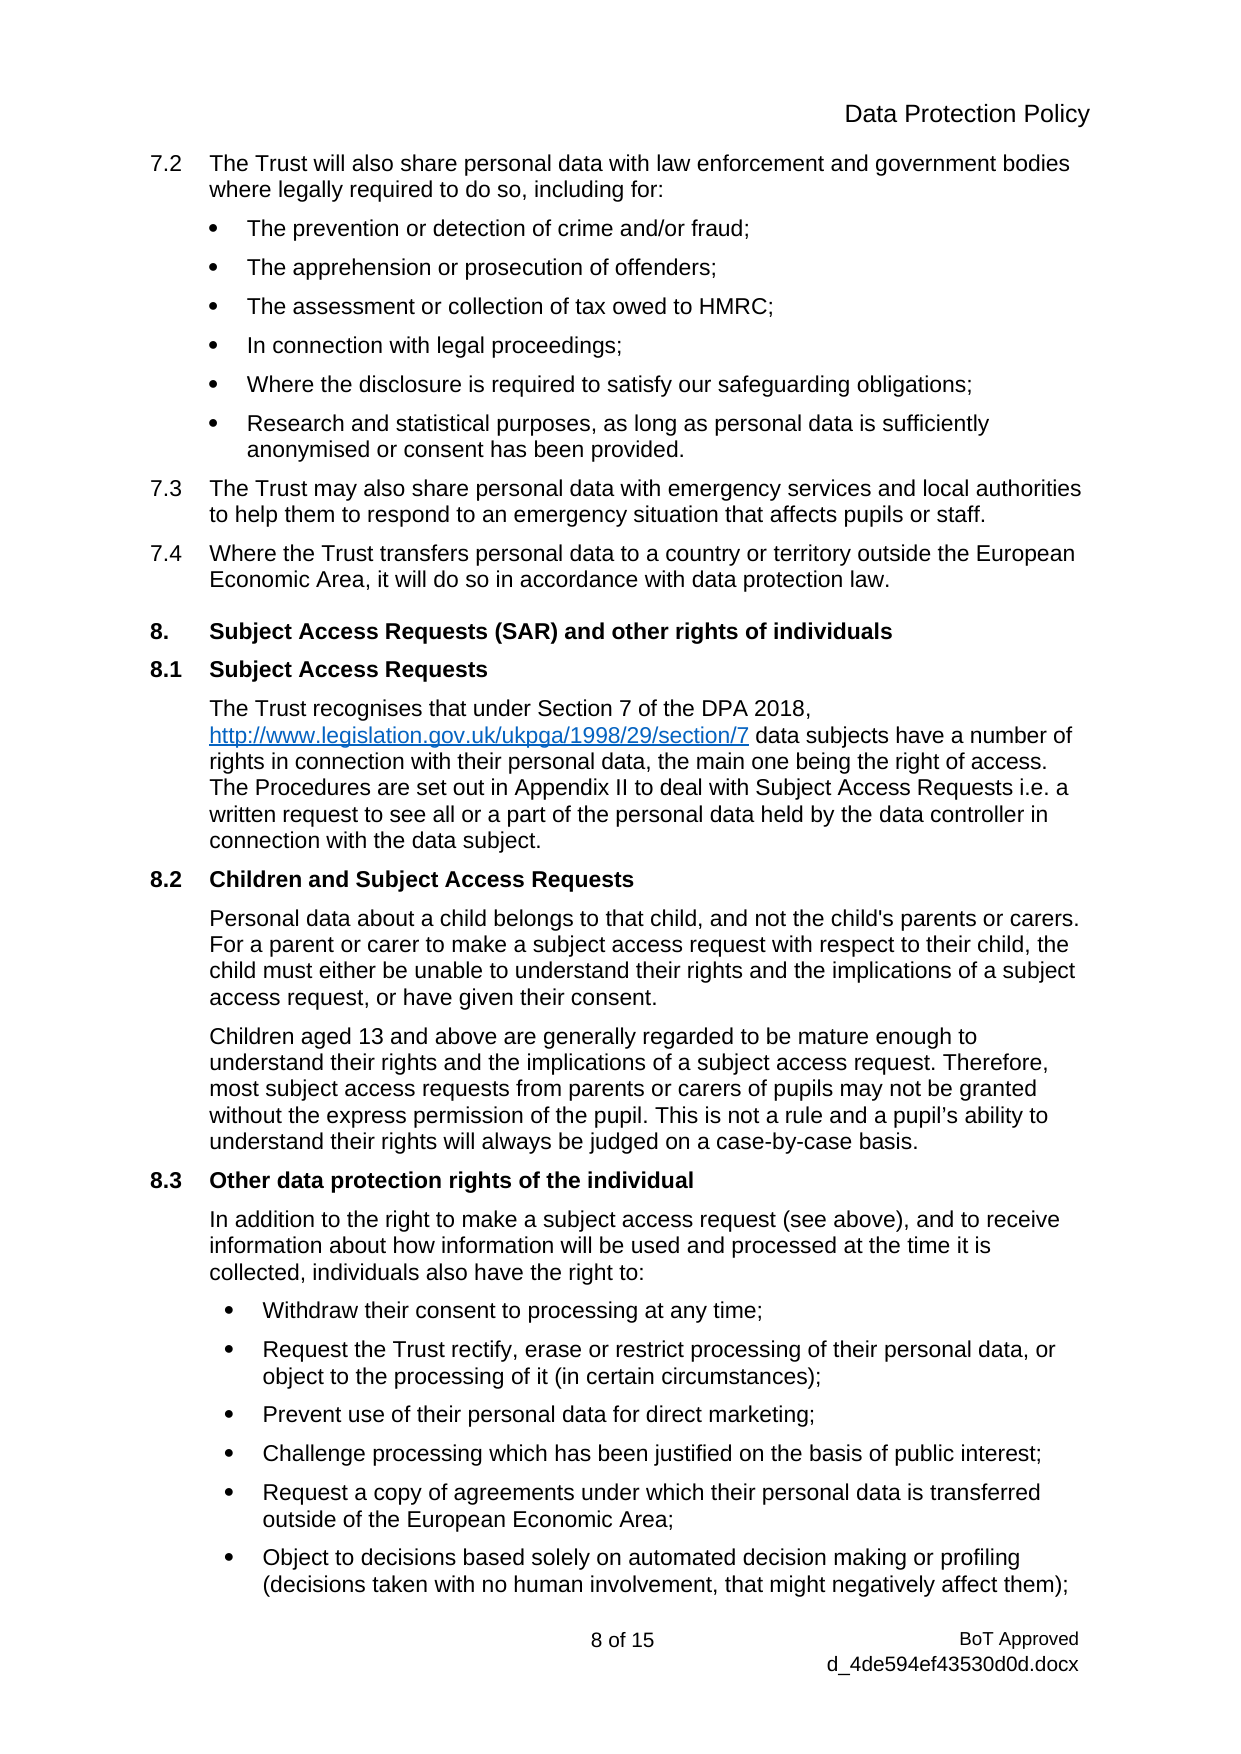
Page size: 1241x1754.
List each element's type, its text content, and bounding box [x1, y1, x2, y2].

list Other data protection rights of the individual [150, 1167, 1090, 1193]
list In connection with legal proceedings; [209, 332, 1090, 358]
list Where the Trust transfers personal data to a country or territory outside the European Economic Area, it will do so in accordance with data protection law. [150, 540, 1090, 593]
list Prevent use of their personal data for direct marketing; [225, 1401, 1090, 1428]
list The Trust may also share personal data with emergency services and local authorities to help them to respond to an emergency situation that affects pupils or staff. [150, 475, 1090, 527]
list Children and Subject Access Requests [150, 866, 1090, 892]
list Research and statistical purposes, as long as personal data is sufficiently anonymised or consent has been provided. [209, 409, 1090, 462]
list Challenge processing which has been justified on the basis of public interest; [225, 1440, 1090, 1467]
list The assessment or collection of tax owed to HMRC; [209, 293, 1090, 319]
list The prevention or detection of crime and/or fraud; [209, 215, 1090, 242]
list Request a copy of agreements under which their personal data is transferred outside of the European Economic Area; [225, 1479, 1090, 1532]
text In addition to the right to make a subject access request (see above), and to receive information about how information will be used and processed at the time it is collected, individuals also have the right to: [209, 1206, 1090, 1285]
list The Trust will also share personal data with law enforcement and government bodies where legally required to do so, including for: [150, 150, 1090, 203]
list The apprehension or prosecution of offenders; [209, 254, 1090, 280]
list Object to decisions based solely on automated decision making or profiling (decisions taken with no human involvement, that might negatively affect them); [225, 1544, 1090, 1597]
list Where the disclosure is required to satisfy our safeguarding obligations; [209, 371, 1090, 397]
list Subject Access Requests [150, 656, 1090, 683]
list Request the Trust rectify, erase or restrict processing of their personal data, or object to the processing of it (in certain circumstances); [225, 1336, 1090, 1389]
list Withdraw their consent to processing at any time; [225, 1297, 1090, 1324]
text The Trust recognises that under Section 7 of the DPA 2018, http://www.legislation.gov.uk/ukpga/1998/29/section/7 data subjects have a number of rights in connection with their personal data, the main one being the right of access. The Procedures are set out in Appendix II to deal with Subject Access Requests i.e. a written request to see all or a part of the personal data held by the data controller in connection with the data subject. [209, 695, 1090, 853]
list Subject Access Requests (SAR) and other rights of individuals [150, 618, 1090, 644]
text Personal data about a child belongs to that child, and not the child's parents or carers. For a parent or carer to make a subject access request with respect to their child, the child must either be unable to understand their rights and the implications of a subject access request, or have given their consent. [209, 905, 1090, 1010]
